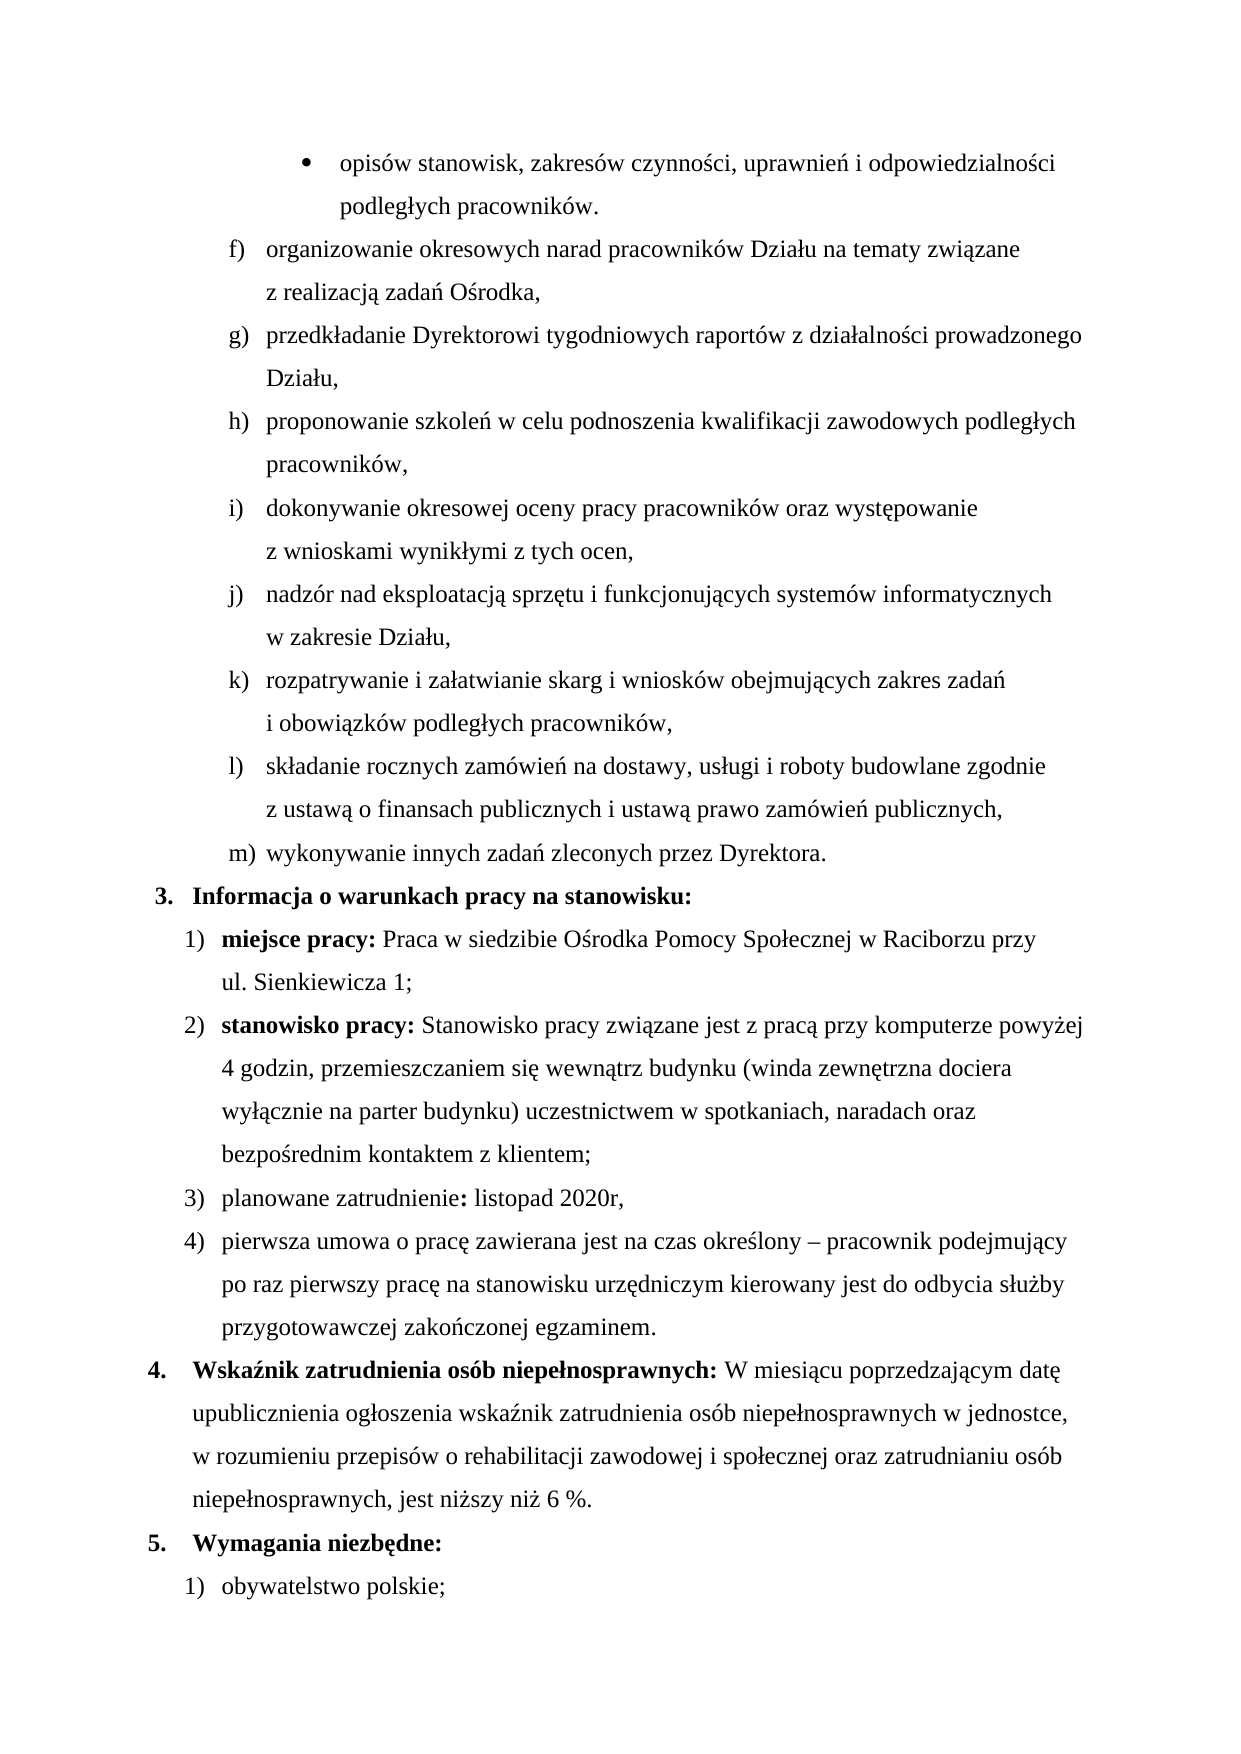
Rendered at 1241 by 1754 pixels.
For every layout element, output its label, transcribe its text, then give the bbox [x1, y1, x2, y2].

list nadzór nad eksploatacją sprzętu i funkcjonujących systemów informatycznych w zakresie Działu, [228, 579, 1093, 651]
list wykonywanie innych zadań zleconych przez Dyrektora. [228, 838, 1093, 866]
list Wskaźnik zatrudnienia osób niepełnosprawnych: W miesiącu poprzedzającym datę upublicznienia ogłoszenia wskaźnik zatrudnienia osób niepełnosprawnych w jednostce, w rozumieniu przepisów o rehabilitacji zawodowej i społecznej oraz zatrudnianiu osób niepełnosprawnych, jest niższy niż 6 %. [148, 1355, 1093, 1513]
list obywatelstwo polskie; [184, 1571, 1093, 1599]
list rozpatrywanie i załatwianie skarg i wniosków obejmujących zakres zadań i obowiązków podległych pracowników, [228, 665, 1093, 737]
list przedkładanie Dyrektorowi tygodniowych raportów z działalności prowadzonego Działu, [228, 320, 1093, 392]
list pierwsza umowa o pracę zawierana jest na czas określony – pracownik podejmujący po raz pierwszy pracę na stanowisku urzędniczym kierowany jest do odbycia służby przygotowawczej zakończonej egzaminem. [184, 1226, 1093, 1341]
list Informacja o warunkach pracy na stanowisku: [154, 881, 1093, 909]
list składanie rocznych zamówień na dostawy, usługi i roboty budowlane zgodnie z ustawą o finansach publicznych i ustawą prawo zamówień publicznych, [228, 751, 1093, 823]
list dokonywanie okresowej oceny pracy pracowników oraz występowanie z wnioskami wynikłymi z tych ocen, [228, 493, 1093, 564]
list Wymagania niezbędne: [148, 1528, 1093, 1556]
list miejsce pracy: Praca w siedzibie Ośrodka Pomocy Społecznej w Raciborzu przy ul. Sienkiewicza 1; [184, 924, 1093, 996]
list organizowanie okresowych narad pracowników Działu na tematy związane z realizacją zadań Ośrodka, [228, 234, 1093, 306]
list proponowanie szkoleń w celu podnoszenia kwalifikacji zawodowych podległych pracowników, [228, 406, 1093, 478]
list opisów stanowisk, zakresów czynności, uprawnień i odpowiedzialności podległych pracowników. [302, 148, 1093, 219]
list stanowisko pracy: Stanowisko pracy związane jest z pracą przy komputerze powyżej 4 godzin, przemieszczaniem się wewnątrz budynku (winda zewnętrzna dociera wyłącznie na parter budynku) uczestnictwem w spotkaniach, naradach oraz bezpośrednim kontaktem z klientem; [184, 1010, 1093, 1168]
list planowane zatrudnienie: listopad 2020r, [184, 1183, 1093, 1211]
